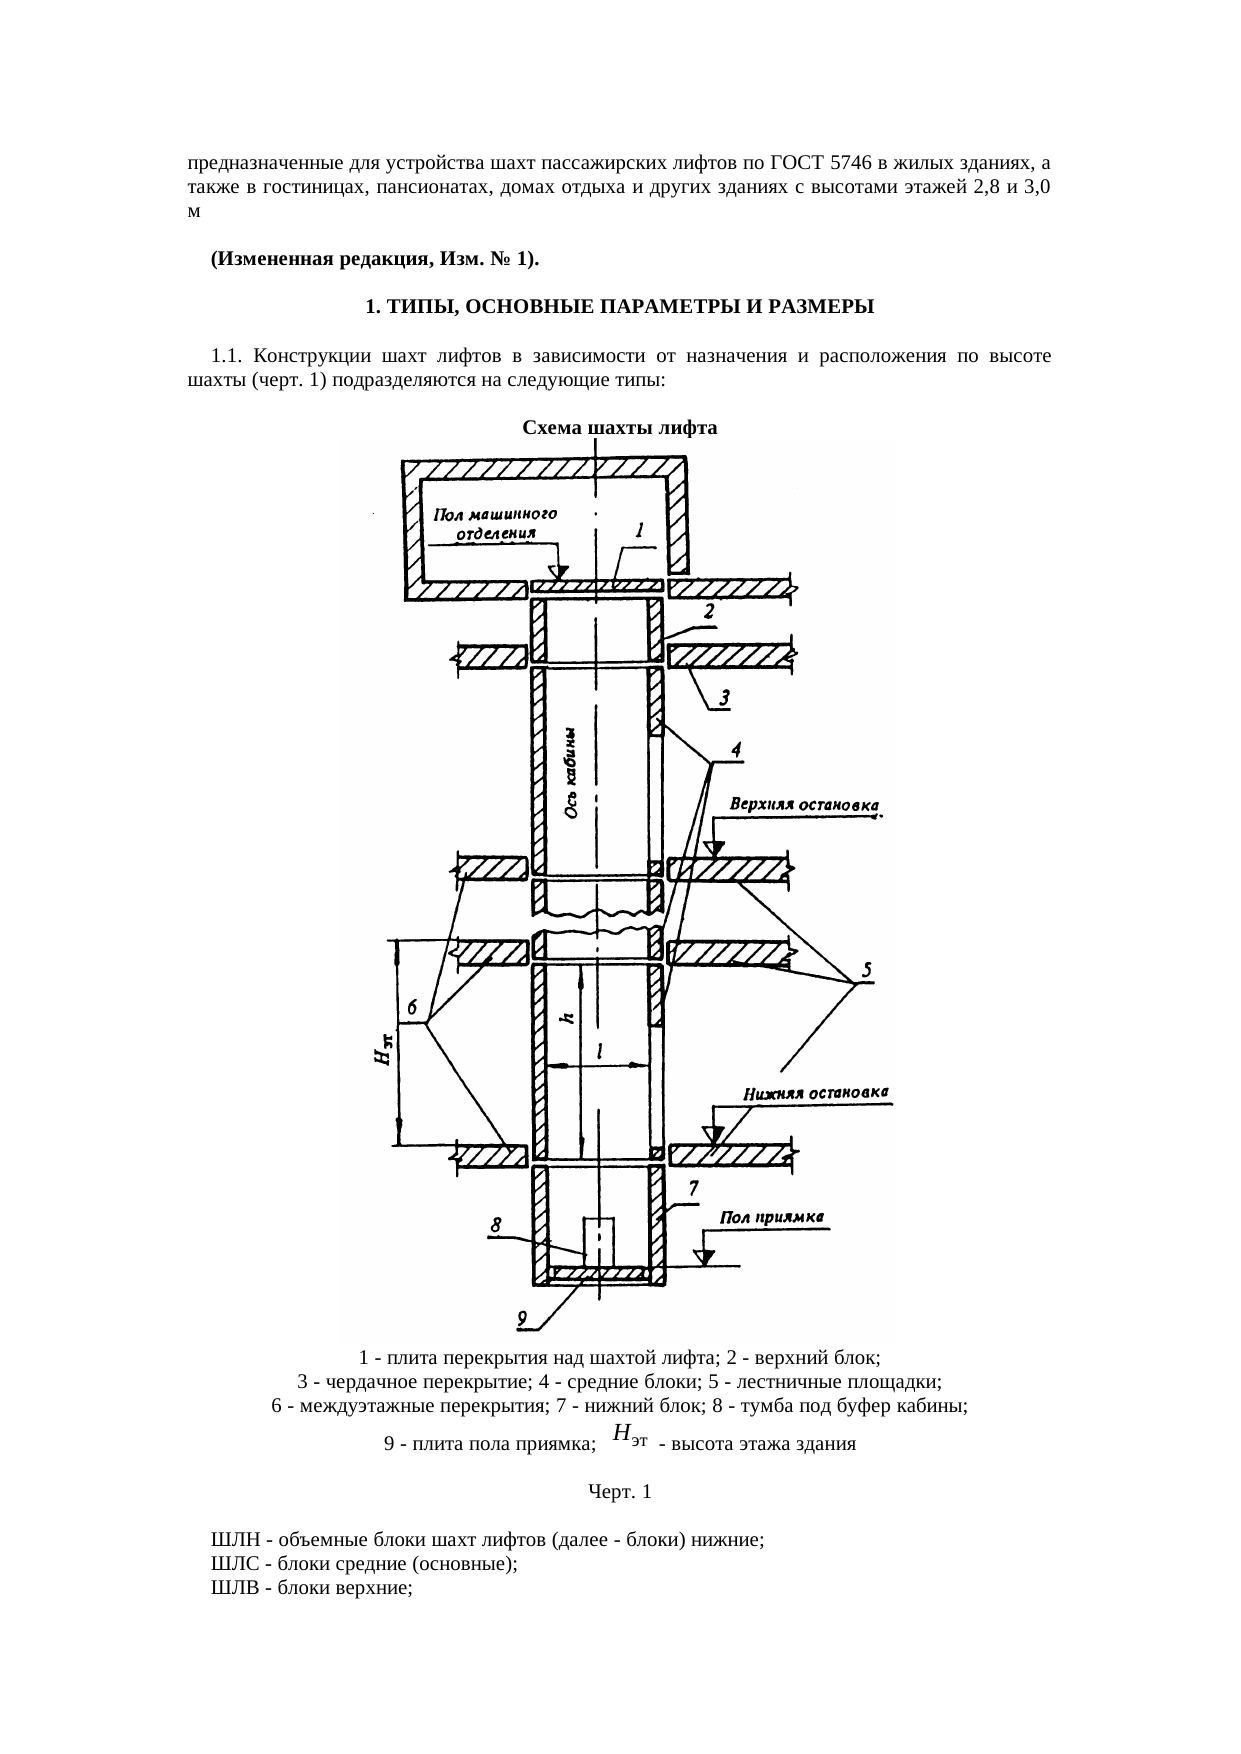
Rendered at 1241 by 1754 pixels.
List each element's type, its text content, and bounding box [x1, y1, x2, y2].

text ШЛС - блоки средние (основные); [187, 1551, 1053, 1575]
text 6 - междуэтажные перекрытия; 7 - нижний блок; 8 - тумба под буфер кабины; [187, 1393, 1053, 1417]
text 1.1. Конструкции шахт лифтов в зависимости от назначения и расположения по высоте шахты (черт. 1) подразделяются на следующие типы: [187, 342, 1053, 391]
picture [342, 438, 898, 1345]
text 9 - плита пола приямка; - высота этажа здания [187, 1417, 1053, 1455]
text Черт. 1 [187, 1479, 1053, 1503]
text ШЛН - объемные блоки шахт лифтов (далее - блоки) нижние; [187, 1527, 1053, 1551]
subtitle Схема шахты лифта [187, 415, 1053, 439]
text 3 - чердачное перекрытие; 4 - средние блоки; 5 - лестничные площадки; [187, 1369, 1053, 1393]
text ШЛВ - блоки верхние; [187, 1575, 1053, 1599]
text 1 - плита перекрытия над шахтой лифта; 2 - верхний блок; [187, 1345, 1053, 1369]
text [187, 150, 1053, 222]
subtitle 1. ТИПЫ, ОСНОВНЫЕ ПАРАМЕТРЫ И РАЗМЕРЫ [187, 294, 1053, 318]
text (Измененная редакция, Изм. № 1). [187, 246, 1053, 270]
